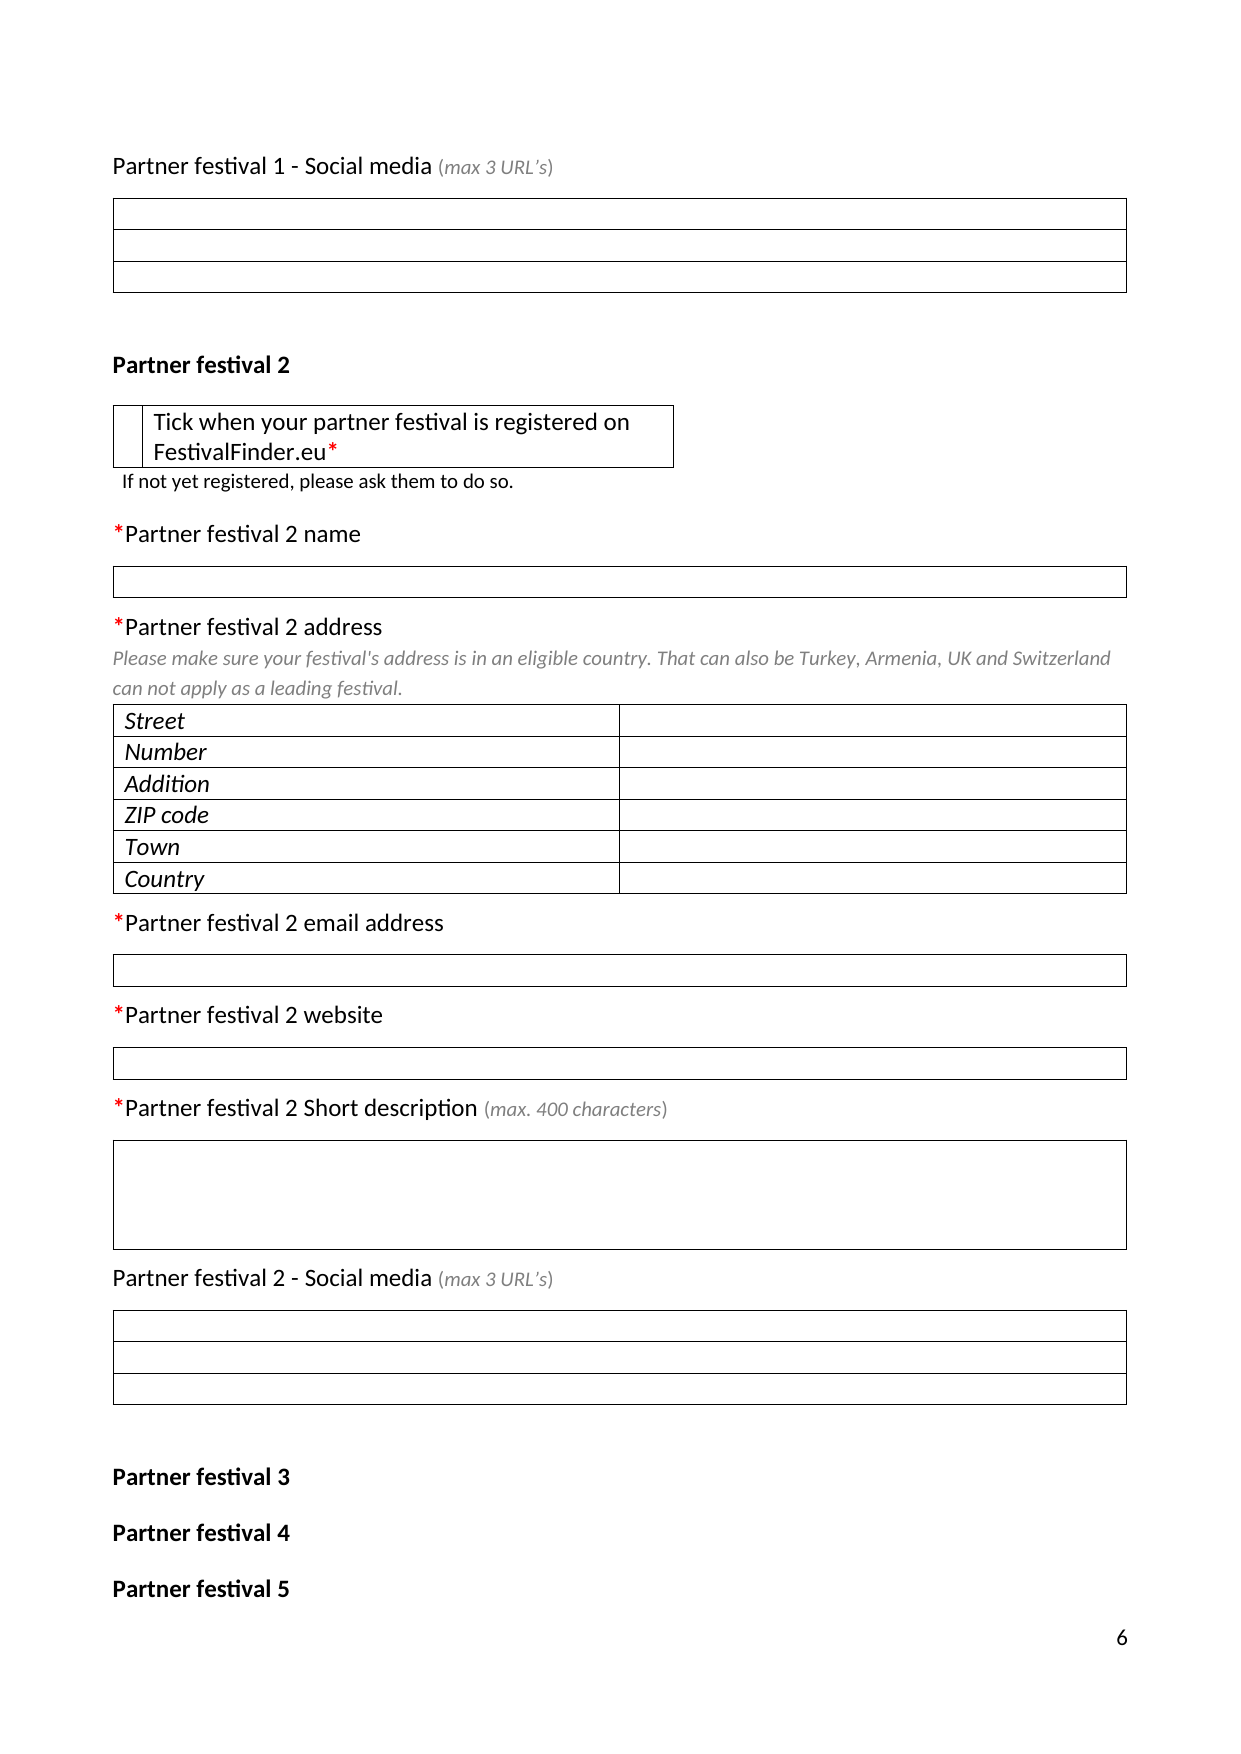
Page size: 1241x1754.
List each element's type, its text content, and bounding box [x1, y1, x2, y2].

table_cell [620, 737, 1126, 767]
text Partner festival 2 - Social media (max 3 URL’s) [112, 1262, 1128, 1293]
text Partner festival 5 [112, 1573, 1128, 1603]
table_header Street [114, 705, 619, 736]
text *Partner festival 2 address [112, 611, 1128, 641]
table_header [114, 955, 1126, 986]
table_header [114, 567, 1126, 597]
table_cell ZIP code [114, 800, 619, 830]
table_header [114, 199, 1126, 229]
text *Partner festival 2 website [112, 999, 1128, 1030]
text Partner festival 4 [112, 1517, 1128, 1548]
text *Partner festival 2 email address [112, 907, 1128, 937]
table_cell Country [114, 863, 619, 893]
table_header [620, 705, 1126, 736]
table_header [114, 406, 142, 467]
text Partner festival 2 [112, 349, 1128, 379]
table_cell [620, 768, 1126, 799]
text Partner festival 3 [112, 1461, 1128, 1492]
table_cell Addition [114, 768, 619, 799]
table_cell [114, 1374, 1126, 1404]
text *Partner festival 2 Short description (max. 400 characters) [112, 1092, 1128, 1123]
text *Partner festival 2 name [112, 518, 1128, 548]
text If not yet registered, please ask them to do so. [112, 468, 1128, 493]
table_cell [620, 863, 1126, 893]
table_header [114, 1141, 1126, 1249]
table_cell [620, 831, 1126, 862]
table_header [114, 1048, 1126, 1078]
table_cell [114, 1342, 1126, 1373]
table_cell Number [114, 737, 619, 767]
text Please make sure your festival's address is in an eligible country. That can also be Turkey, Armenia, UK and Switzerland can not apply as a leading festival. [112, 646, 1128, 700]
table_cell Town [114, 831, 619, 862]
table_cell [114, 262, 1126, 292]
text Partner festival 1 - Social media (max 3 URL’s) [112, 150, 1128, 181]
table_cell [620, 800, 1126, 830]
table_header Tick when your partner festival is registered on FestivalFinder.eu* [143, 406, 673, 467]
table_cell [114, 230, 1126, 261]
table_header [114, 1311, 1126, 1341]
